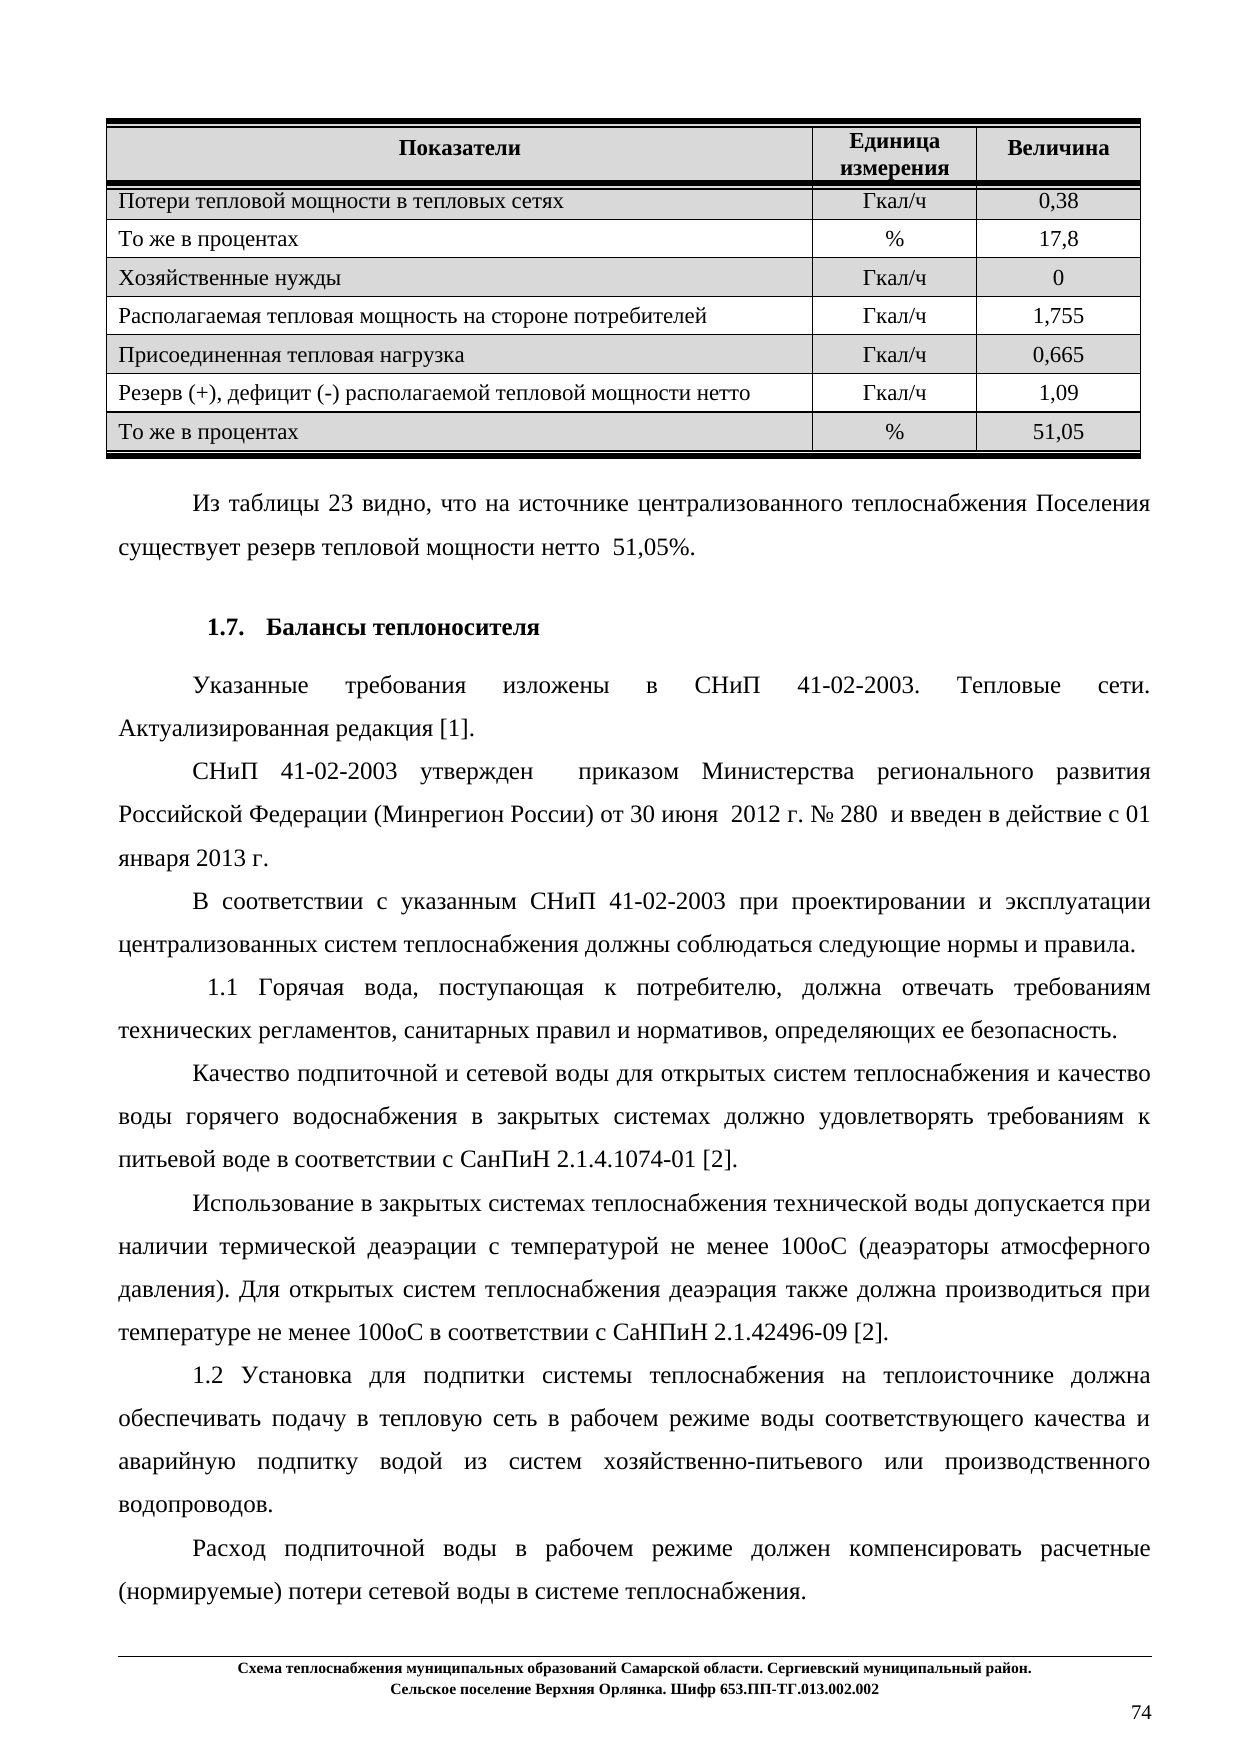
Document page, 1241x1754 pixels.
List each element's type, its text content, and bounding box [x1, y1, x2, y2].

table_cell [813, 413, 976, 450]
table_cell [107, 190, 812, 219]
text Расход подпиточной воды в рабочем режиме должен компенсировать расчетные (нормируемые) потери сетевой воды в системе теплоснабжения. [118, 1533, 1152, 1604]
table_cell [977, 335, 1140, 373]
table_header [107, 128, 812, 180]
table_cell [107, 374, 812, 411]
text В соответствии с указанным СНиП 41-02-2003 при проектировании и эксплуатации централизованных систем теплоснабжения должны соблюдаться следующие нормы и правила. [118, 886, 1152, 958]
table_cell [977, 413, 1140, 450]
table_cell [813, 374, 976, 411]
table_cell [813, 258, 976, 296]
text Качество подпиточной и сетевой воды для открытых систем теплоснабжения и качество воды горячего водоснабжения в закрытых системах должно удовлетворять требованиям к питьевой воде в соответствии с СанПиН 2.1.4.1074-01 [2]. [118, 1058, 1152, 1173]
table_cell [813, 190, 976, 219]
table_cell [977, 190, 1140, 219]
text Использование в закрытых системах теплоснабжения технической воды допускается при наличии термической деаэрации с температурой не менее 100оС (деаэраторы атмосферного давления). Для открытых систем теплоснабжения деаэрация также должна производиться при температуре не менее 100оС в соответствии с СаНПиН 2.1.42496-09 [2]. [118, 1188, 1152, 1346]
text Балансы теплоносителя [207, 612, 1152, 641]
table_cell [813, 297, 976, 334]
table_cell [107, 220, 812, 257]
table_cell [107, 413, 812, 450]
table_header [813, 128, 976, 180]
text 1.1 Горячая вода, поступающая к потребителю, должна отвечать требованиям технических регламентов, санитарных правил и нормативов, определяющих ее безопасность. [118, 972, 1152, 1044]
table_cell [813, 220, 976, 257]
text Из таблицы 23 видно, что на источнике централизованного теплоснабжения Поселения существует резерв тепловой мощности нетто 51,05%. [118, 488, 1152, 560]
text СНиП 41-02-2003 утвержден приказом Министерства регионального развития Российской Федерации (Минрегион России) от 30 июня 2012 г. № 280 и введен в действие с 01 января . [118, 756, 1152, 871]
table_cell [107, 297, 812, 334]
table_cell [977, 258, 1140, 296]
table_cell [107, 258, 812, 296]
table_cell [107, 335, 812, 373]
text Указанные требования изложены в СНиП 41-02-2003. Тепловые сети. Актуализированная редакция [1]. [118, 670, 1152, 742]
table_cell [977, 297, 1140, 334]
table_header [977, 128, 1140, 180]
text 1.2 Установка для подпитки системы теплоснабжения на теплоисточнике должна обеспечивать подачу в тепловую сеть в рабочем режиме воды соответствующего качества и аварийную подпитку водой из систем хозяйственно-питьевого или производственного водопроводов. [118, 1360, 1152, 1518]
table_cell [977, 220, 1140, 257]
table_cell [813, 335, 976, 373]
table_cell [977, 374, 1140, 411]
